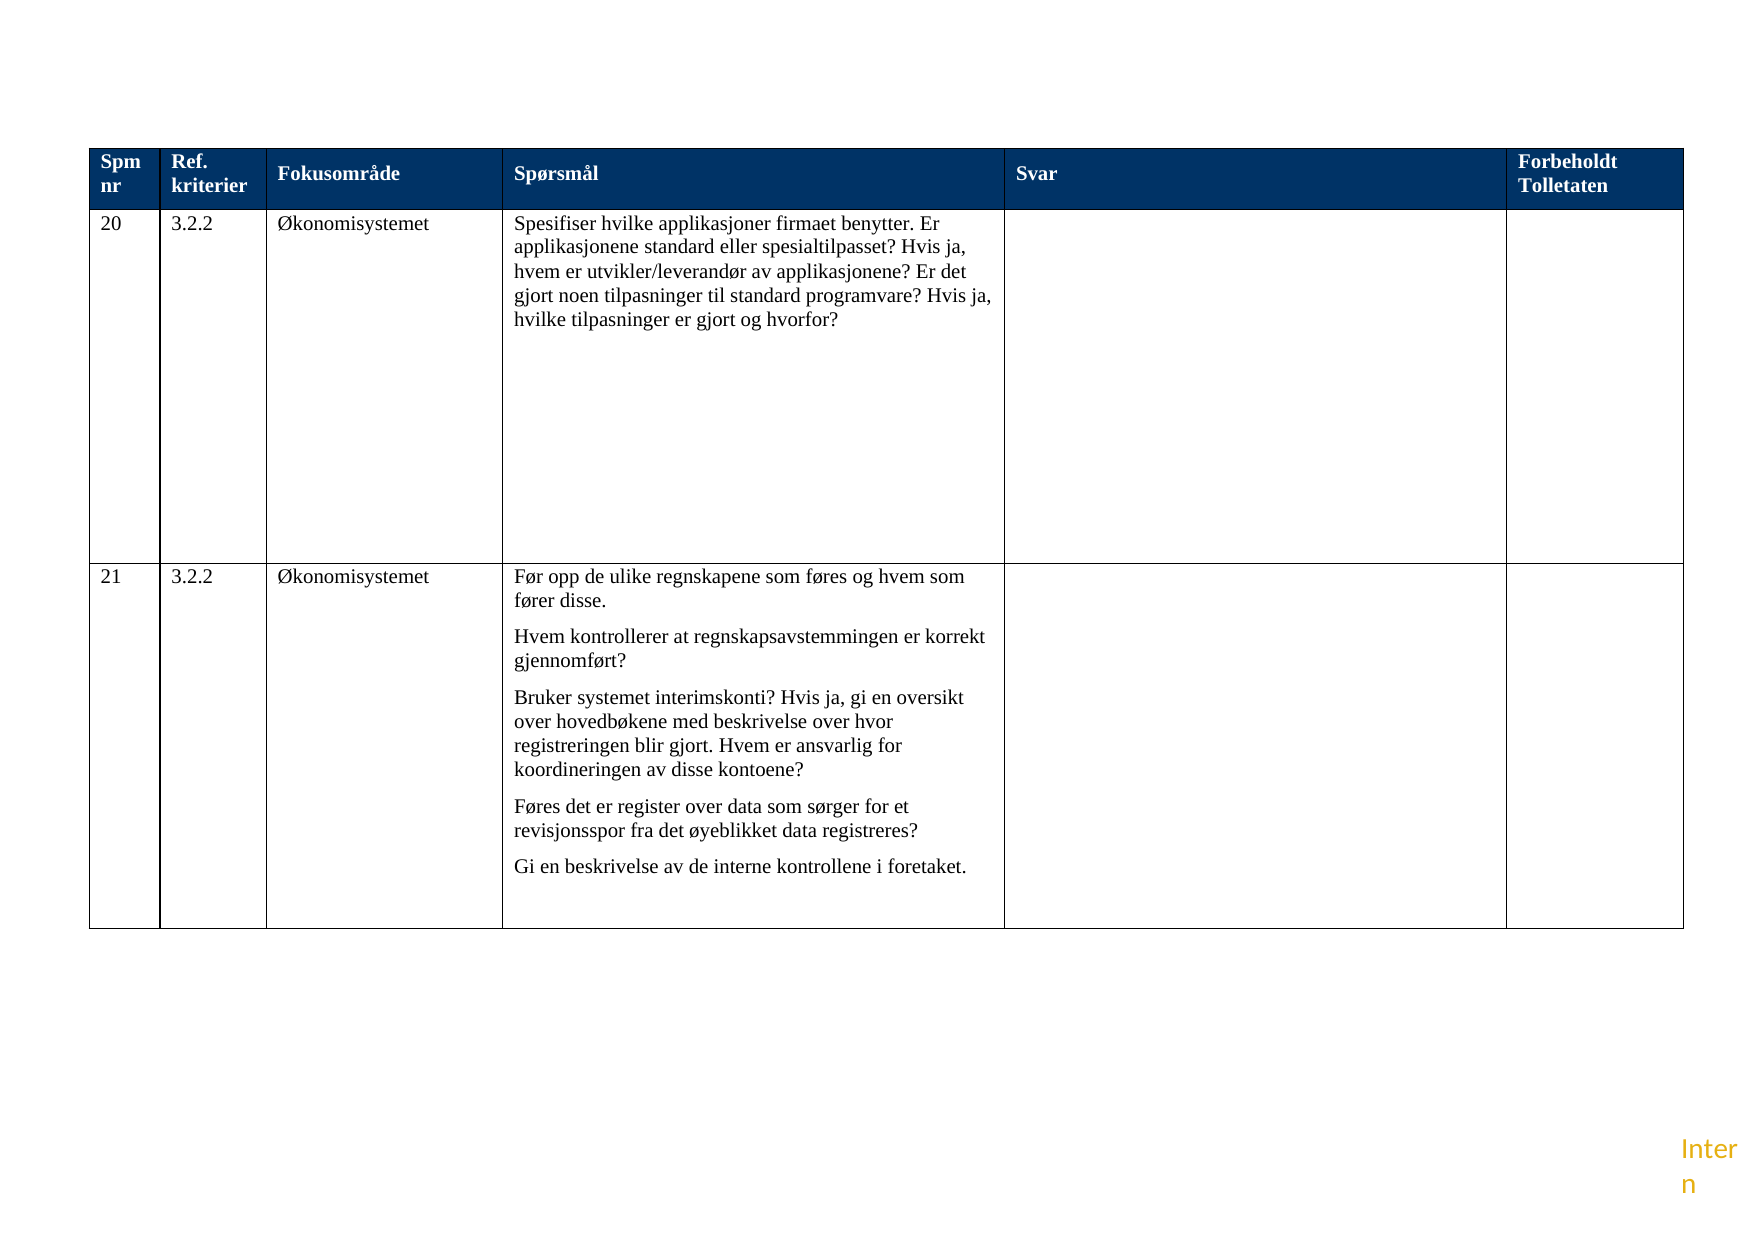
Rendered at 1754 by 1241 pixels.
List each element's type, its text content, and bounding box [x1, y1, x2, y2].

table_cell 3.2.2 [161, 564, 266, 927]
table_header Fokusområde [267, 149, 502, 209]
table_cell [1507, 564, 1683, 927]
table_cell Før opp de ulike regnskapene som føres og hvem som fører disse. Hvem kontrollerer at regnskapsavstemmingen er korrekt gjennomført? Bruker systemet interimskonti? Hvis ja, gi en oversikt over hovedbøkene med beskrivelse over hvor registreringen blir gjort. Hvem er ansvarlig for koordineringen av disse kontoene? Føres det er register over data som sørger for et revisjonsspor fra det øyeblikket data registreres? Gi en beskrivelse av de interne kontrollene i foretaket. [503, 564, 1004, 927]
table_cell 20 [90, 210, 159, 563]
table_header Svar [1005, 149, 1506, 209]
table_header Spm nr [90, 149, 159, 209]
table_cell [1005, 564, 1506, 927]
table_cell Økonomisystemet [267, 210, 502, 563]
table_cell Spesifiser hvilke applikasjoner firmaet benytter. Er applikasjonene standard eller spesialtilpasset? Hvis ja, hvem er utvikler/leverandør av applikasjonene? Er det gjort noen tilpasninger til standard programvare? Hvis ja, hvilke tilpasninger er gjort og hvorfor? [503, 210, 1004, 563]
table_cell 21 [90, 564, 159, 927]
table_cell 3.2.2 [161, 210, 266, 563]
table_cell Økonomisystemet [267, 564, 502, 927]
table_header Spørsmål [503, 149, 1004, 209]
table_header Forbeholdt Tolletaten [1507, 149, 1683, 209]
table_cell [1005, 210, 1506, 563]
table_cell [1507, 210, 1683, 563]
table_header Ref. kriterier [161, 149, 266, 209]
